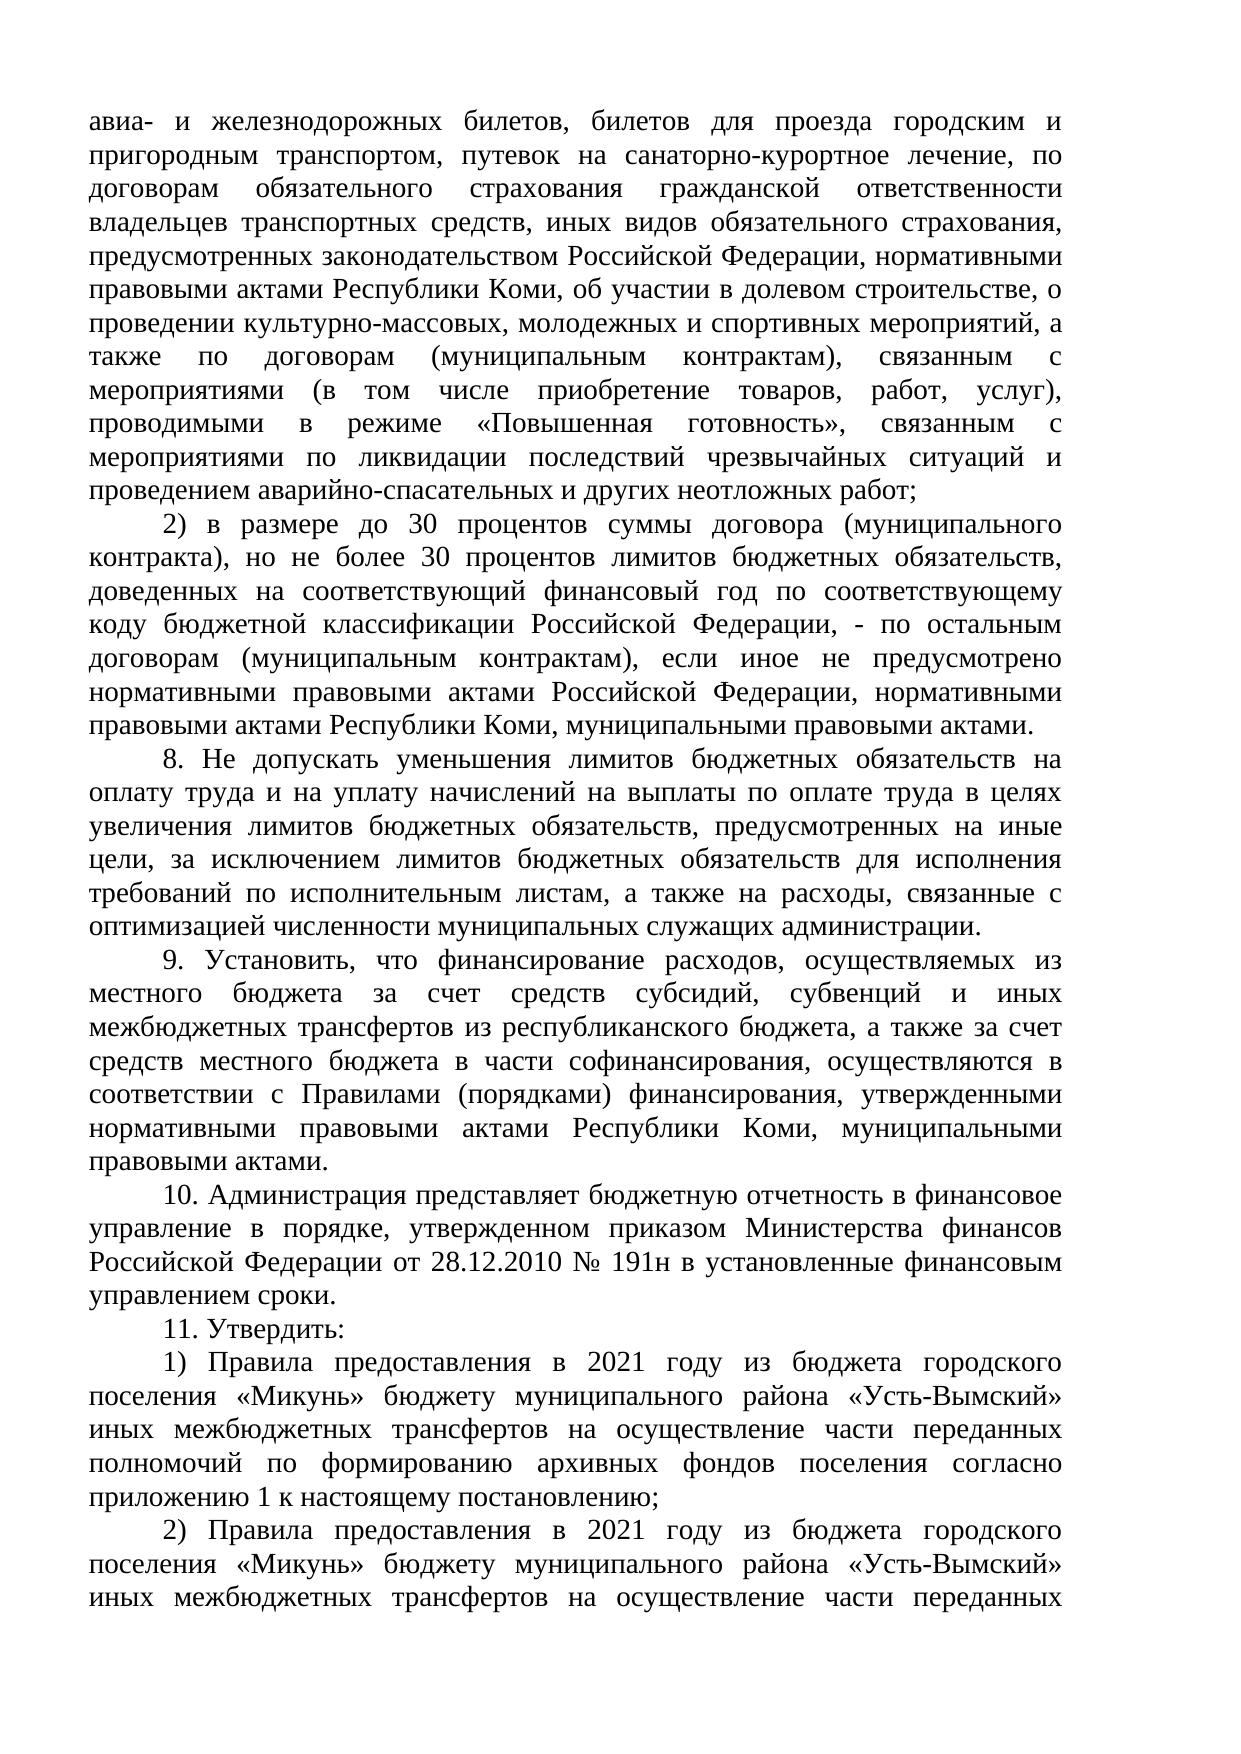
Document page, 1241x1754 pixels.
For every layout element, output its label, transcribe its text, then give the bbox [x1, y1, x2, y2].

text 11. Утвердить: [88, 1311, 1063, 1344]
text 9. Установить, что финансирование расходов, осуществляемых из местного бюджета за счет средств субсидий, субвенций и иных межбюджетных трансфертов из республиканского бюджета, а также за счет средств местного бюджета в части софинансирования, осуществляются в соответствии с Правилами (порядками) финансирования, утвержденными нормативными правовыми актами Республики Коми, муниципальными правовыми актами. [88, 942, 1063, 1177]
text 8. Не допускать уменьшения лимитов бюджетных обязательств на оплату труда и на уплату начислений на выплаты по оплате труда в целях увеличения лимитов бюджетных обязательств, предусмотренных на иные цели, за исключением лимитов бюджетных обязательств для исполнения требований по исполнительным листам, а также на расходы, связанные с оптимизацией численности муниципальных служащих администрации. [88, 741, 1063, 942]
text 10. Администрация представляет бюджетную отчетность в финансовое управление в порядке, утвержденном приказом Министерства финансов Российской Федерации от 28.12.2010 № 191н в установленные финансовым управлением сроки. [88, 1177, 1063, 1311]
text 2) в размере до 30 процентов суммы договора (муниципального контракта), но не более 30 процентов лимитов бюджетных обязательств, доведенных на соответствующий финансовый год по соответствующему коду бюджетной классификации Российской Федерации, - по остальным договорам (муниципальным контрактам), если иное не предусмотрено нормативными правовыми актами Российской Федерации, нормативными правовыми актами Республики Коми, муниципальными правовыми актами. [88, 506, 1063, 741]
text 1) Правила предоставления в 2021 году из бюджета городского поселения «Микунь» бюджету муниципального района «Усть-Вымский» иных межбюджетных трансфертов на осуществление части переданных полномочий по формированию архивных фондов поселения согласно приложению 1 к настоящему постановлению; [88, 1344, 1063, 1512]
